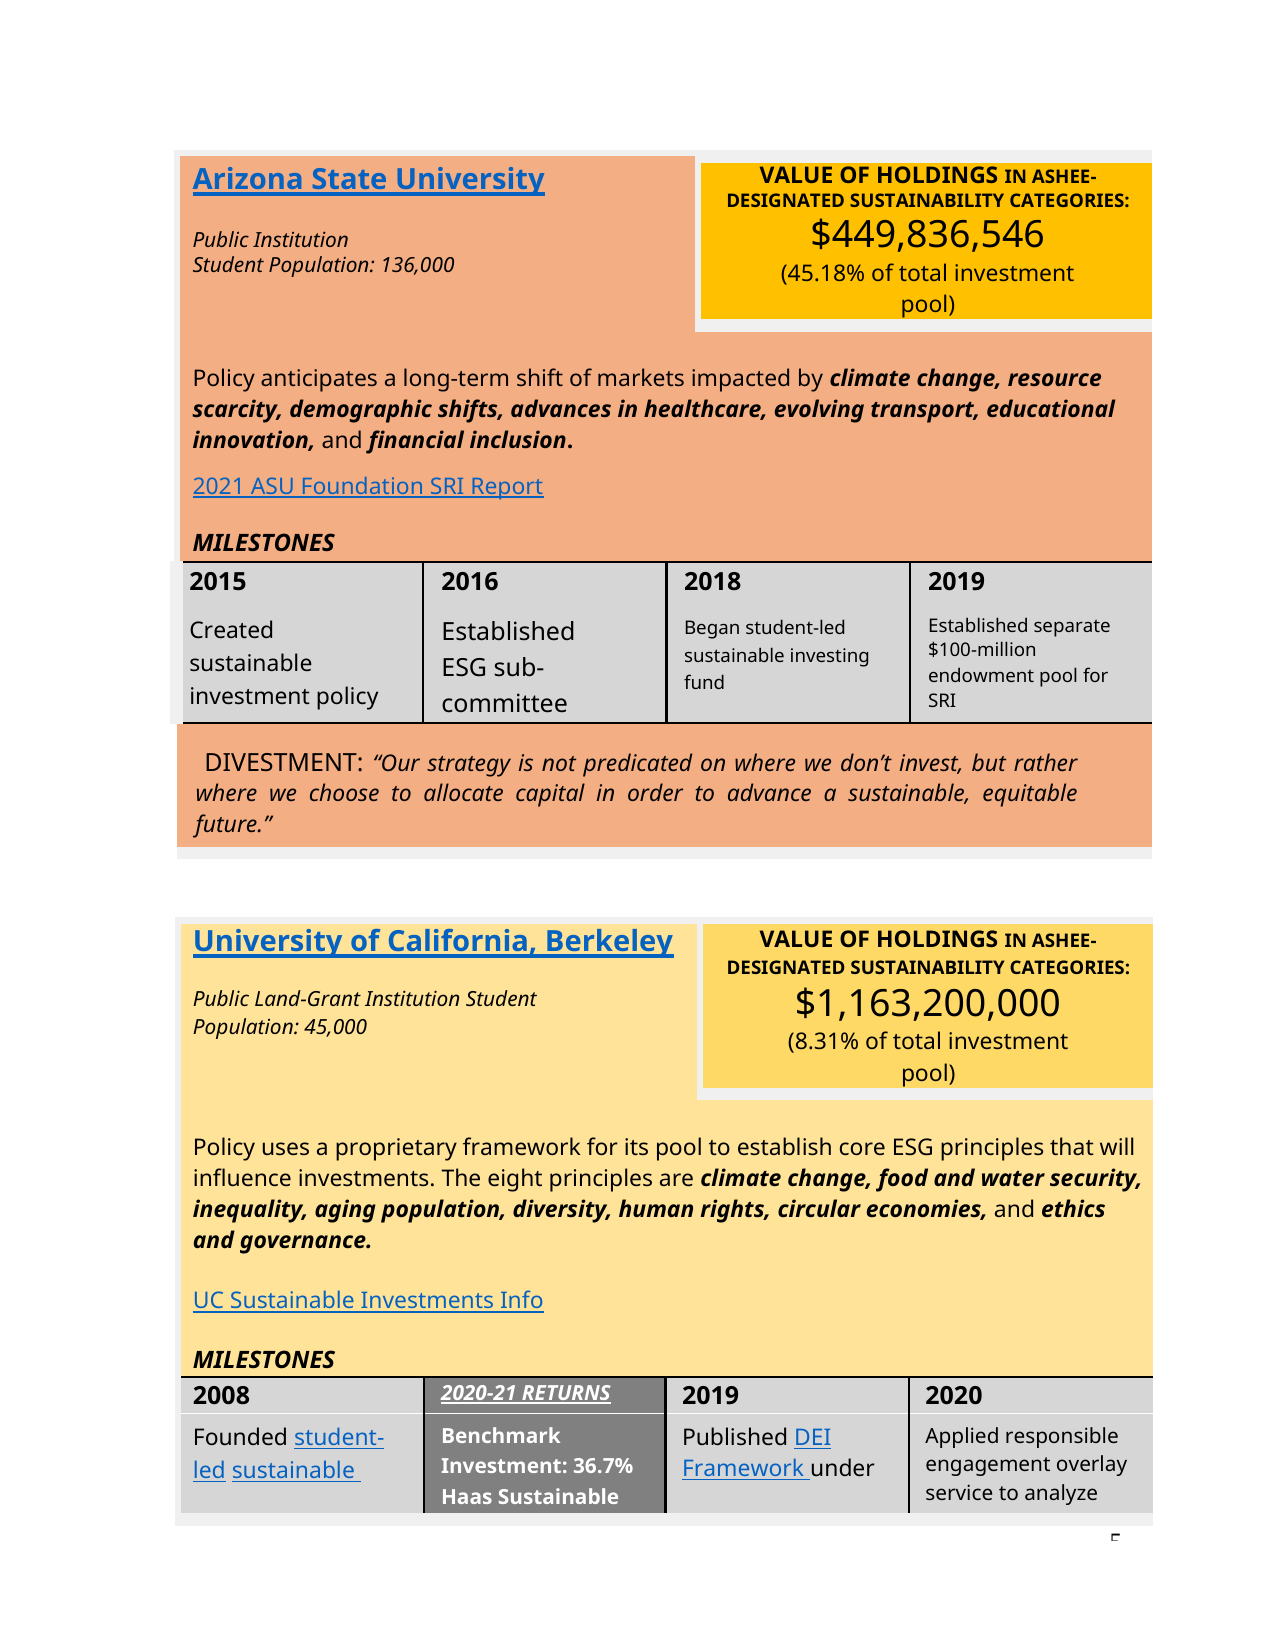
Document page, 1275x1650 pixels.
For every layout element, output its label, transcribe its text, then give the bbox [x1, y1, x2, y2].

table_cell Policy uses a proprietary framework for its pool to establish core ESG principles that will influence investments. The eight principles are climate change, food and water security, inequality, aging population, diversity, human rights, circular economies, and ethics and governance. UC Sustainable Investments Info MILESTONES [181, 1088, 1153, 1376]
table_cell 2008 [181, 1378, 423, 1413]
table_cell 2019 [667, 1378, 908, 1413]
table_cell 2016 Established ESG sub-committee [424, 563, 665, 722]
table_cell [425, 1414, 664, 1513]
table_cell DIVESTMENT: “Our strategy is not predicated on where we don’t invest, but rather where we choose to allocate capital in order to advance a sustainable, equitable future.” [177, 724, 1152, 847]
table_cell 2015 Created sustainable investment policy [183, 563, 422, 722]
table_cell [667, 1414, 908, 1513]
table_header Arizona State University Public Institution Student Population: 136,000 [180, 156, 695, 319]
table_cell 2021 ASU Foundation SRI Report [180, 456, 1152, 511]
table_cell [181, 1414, 423, 1513]
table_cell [910, 1414, 1153, 1513]
table_cell 2018 Began student-led sustainable investing fund [668, 563, 909, 722]
table_cell 2020 [910, 1378, 1153, 1413]
table_cell Policy anticipates a long-term shift of markets impacted by climate change, resource scarcity, demographic shifts, advances in healthcare, evolving transport, educational innovation, and financial inclusion. [180, 319, 1152, 456]
table_cell MILESTONES [180, 511, 1152, 561]
table_header VALUE OF HOLDINGS IN ASHEE- DESIGNATED SUSTAINABILITY CATEGORIES: $1,163,200,000 (8.31% of total investment pool) [703, 924, 1153, 1088]
table_cell 2019 Established separate $100-million endowment pool for SRI [911, 563, 1152, 722]
table_cell 2020-21 RETURNS [425, 1378, 664, 1413]
table_header VALUE OF HOLDINGS IN ASHEE- DESIGNATED SUSTAINABILITY CATEGORIES: $449,836,546 (45.18% of total investment pool) [701, 163, 1152, 319]
table_header University of California, Berkeley Public Land-Grant Institution Student Population: 45,000 [181, 924, 697, 1088]
